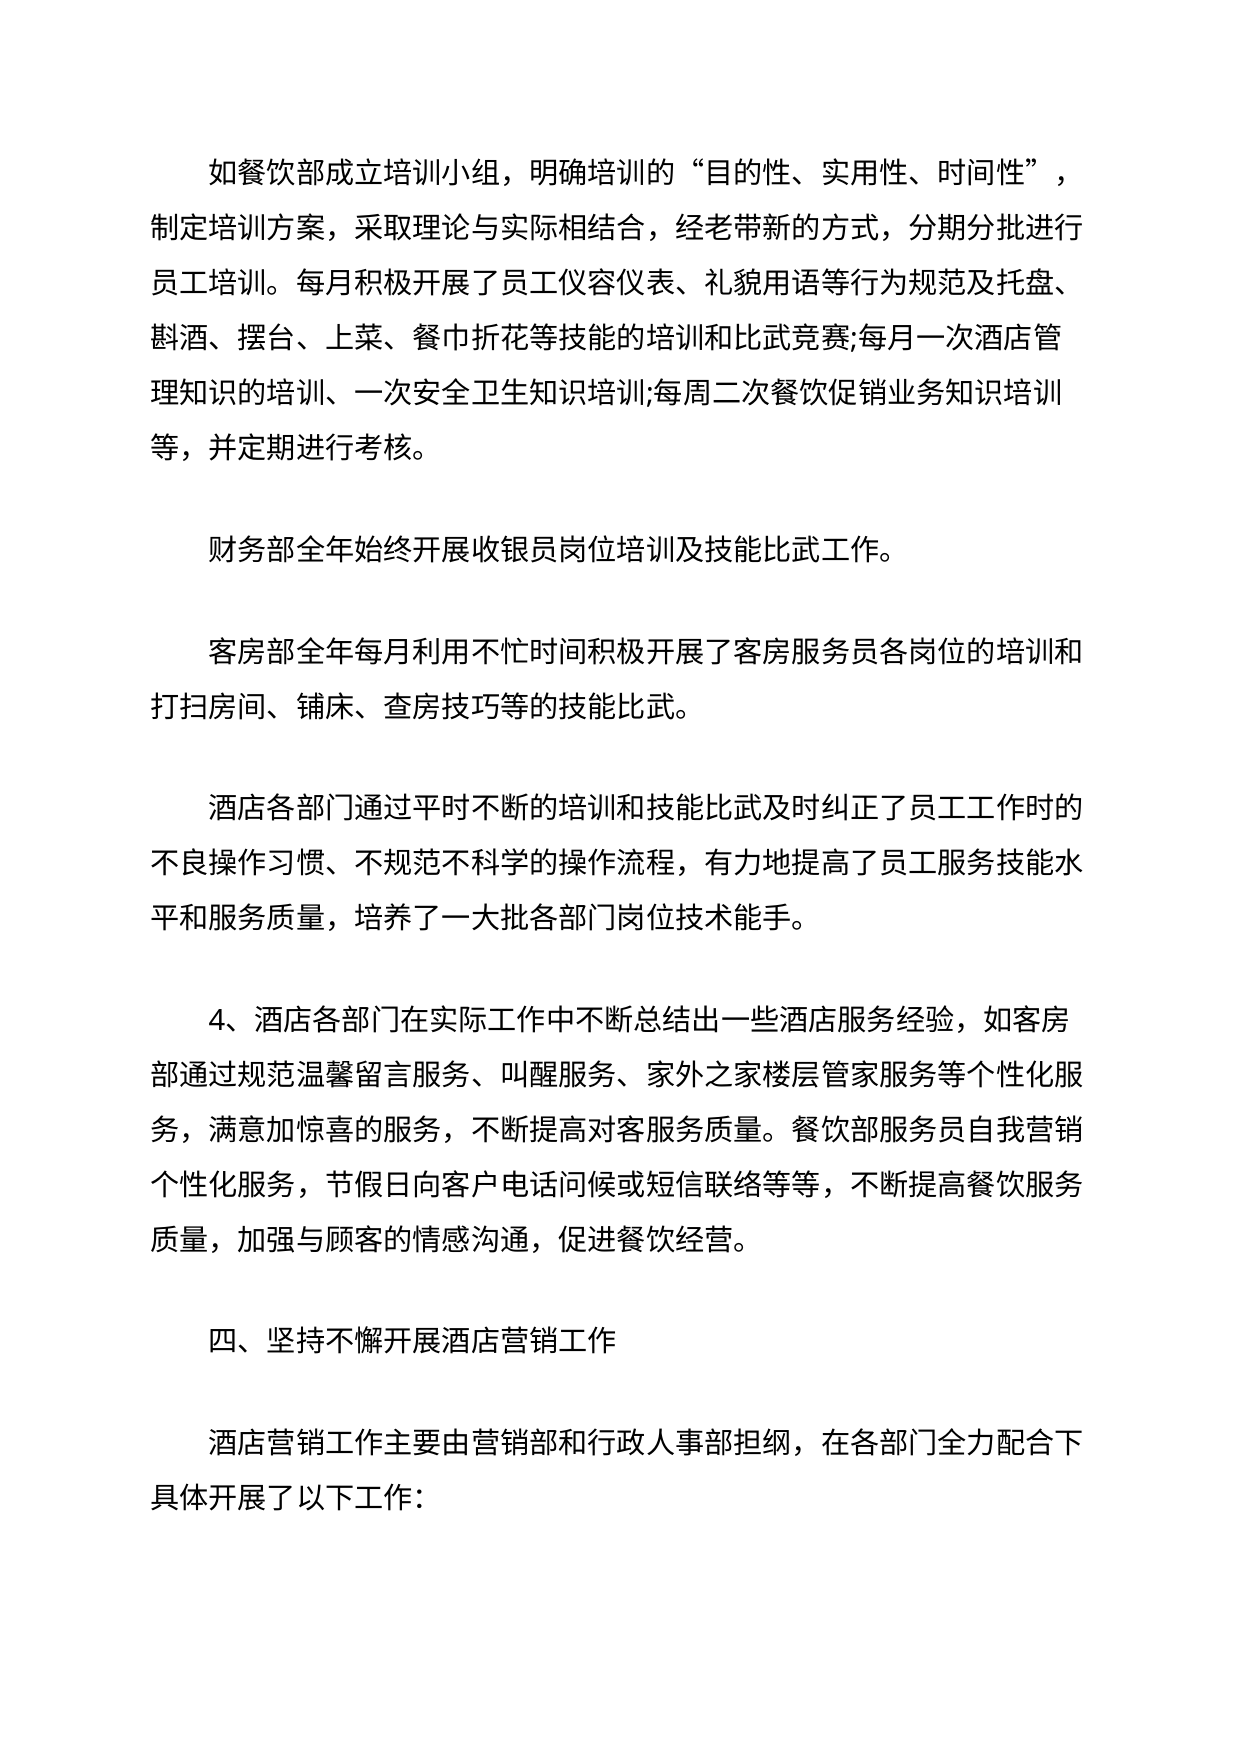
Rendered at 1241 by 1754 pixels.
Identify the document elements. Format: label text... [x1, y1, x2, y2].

text 4、酒店各部门在实际工作中不断总结出一些酒店服务经验，如客房部通过规范温馨留言服务、叫醒服务、家外之家楼层管家服务等个性化服务，满意加惊喜的服务，不断提高对客服务质量。餐饮部服务员自我营销个性化服务，节假日向客户电话问候或短信联络等等，不断提高餐饮服务质量，加强与顾客的情感沟通，促进餐饮经营。 [150, 996, 1090, 1258]
text 酒店各部门通过平时不断的培训和技能比武及时纠正了员工工作时的不良操作习惯、不规范不科学的操作流程，有力地提高了员工服务技能水平和服务质量，培养了一大批各部门岗位技术能手。 [150, 785, 1090, 937]
text 如餐饮部成立培训小组，明确培训的“目的性、实用性、时间性”，制定培训方案，采取理论与实际相结合，经老带新的方式，分期分批进行员工培训。每月积极开展了员工仪容仪表、礼貌用语等行为规范及托盘、斟酒、摆台、上菜、餐巾折花等技能的培训和比武竞赛;每月一次酒店管理知识的培训、一次安全卫生知识培训;每周二次餐饮促销业务知识培训等，并定期进行考核。 [150, 150, 1090, 467]
text 酒店营销工作主要由营销部和行政人事部担纲，在各部门全力配合下具体开展了以下工作： [150, 1420, 1090, 1517]
text 四、坚持不懈开展酒店营销工作 [150, 1318, 1090, 1360]
text 客房部全年每月利用不忙时间积极开展了客房服务员各岗位的培训和打扫房间、铺床、查房技巧等的技能比武。 [150, 628, 1090, 725]
text 财务部全年始终开展收银员岗位培训及技能比武工作。 [150, 526, 1090, 569]
